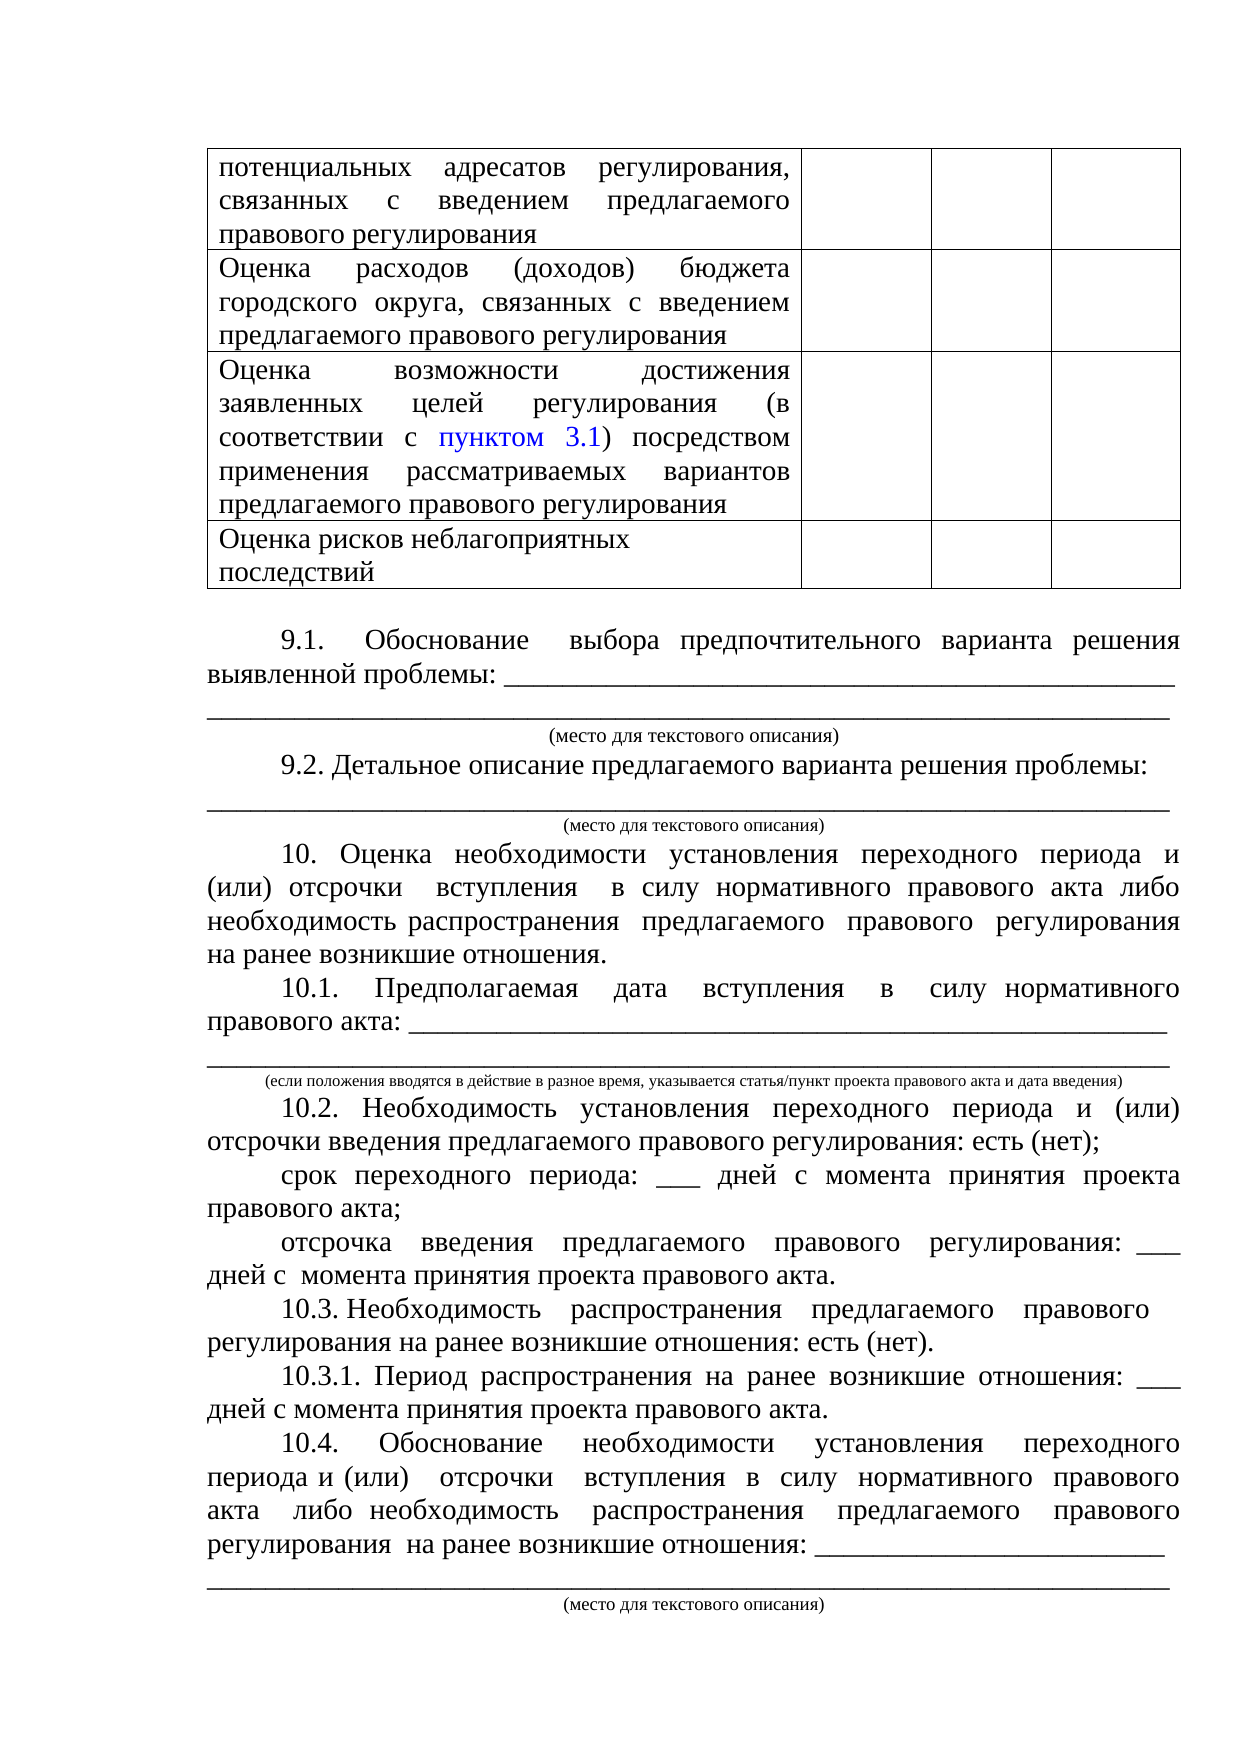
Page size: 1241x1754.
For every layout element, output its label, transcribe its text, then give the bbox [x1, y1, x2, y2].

table_cell [802, 250, 931, 351]
table_cell Оценка возможности достижения заявленных целей регулирования (в соответствии с пунктом 3.1) посредством применения рассматриваемых вариантов предлагаемого правового регулирования [208, 352, 801, 520]
text __________________________________________________________________ [207, 781, 1181, 814]
text (если положения вводятся в действие в разное время, указывается статья/пункт проекта правового акта и дата введения) [207, 1071, 1181, 1090]
text __________________________________________________________________ [207, 1037, 1181, 1071]
table_cell Оценка рисков неблагоприятных последствий [208, 521, 801, 588]
text 10.3.1. Период распространения на ранее возникшие отношения: ___ дней с момента принятия проекта правового акта. [207, 1358, 1181, 1425]
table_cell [208, 149, 801, 249]
text срок переходного периода: ___ дней с момента принятия проекта правового акта; [207, 1157, 1181, 1224]
table_cell [932, 250, 1051, 351]
text (место для текстового описания) [207, 723, 1181, 747]
text 10.4. Обоснование необходимости установления переходного периода и (или) отсрочки вступления в силу нормативного правового акта либо необходимость распространения предлагаемого правового регулирования на ранее возникшие отношения: ________________________ [207, 1425, 1181, 1559]
text 10.2. Необходимость установления переходного периода и (или) отсрочки введения предлагаемого правового регулирования: есть (нет); [207, 1090, 1181, 1157]
table_cell Оценка расходов (доходов) бюджета городского округа, связанных с введением предлагаемого правового регулирования [208, 250, 801, 351]
text 10.3. Необходимость распространения предлагаемого правового [207, 1291, 1181, 1324]
table_cell [1052, 149, 1180, 249]
text регулирования на ранее возникшие отношения: есть (нет). [207, 1324, 1181, 1358]
text отсрочка введения предлагаемого правового регулирования: ___ дней с момента принятия проекта правового акта. [207, 1224, 1181, 1291]
text 9.1. Обоснование выбора предпочтительного варианта решения выявленной проблемы: ______________________________________________ [207, 622, 1181, 689]
table_cell [1052, 352, 1180, 520]
table_cell [932, 352, 1051, 520]
table_cell [932, 521, 1051, 588]
table_cell [932, 149, 1051, 249]
text 10. Оценка необходимости установления переходного периода и (или) отсрочки вступления в силу нормативного правового акта либо необходимость распространения предлагаемого правового регулирования на ранее возникшие отношения. [207, 836, 1181, 970]
table_cell [1052, 250, 1180, 351]
table_cell [802, 352, 931, 520]
table_cell [802, 521, 931, 588]
text __________________________________________________________________ [207, 689, 1181, 723]
table_cell [1052, 521, 1180, 588]
text __________________________________________________________________ [207, 1559, 1181, 1593]
text 10.1. Предполагаемая дата вступления в силу нормативного правового акта: ____________________________________________________ [207, 970, 1181, 1037]
text (место для текстового описания) [207, 814, 1181, 836]
text (место для текстового описания) [207, 1593, 1181, 1614]
table_cell [802, 149, 931, 249]
text 9.2. Детальное описание предлагаемого варианта решения проблемы: [207, 747, 1181, 781]
